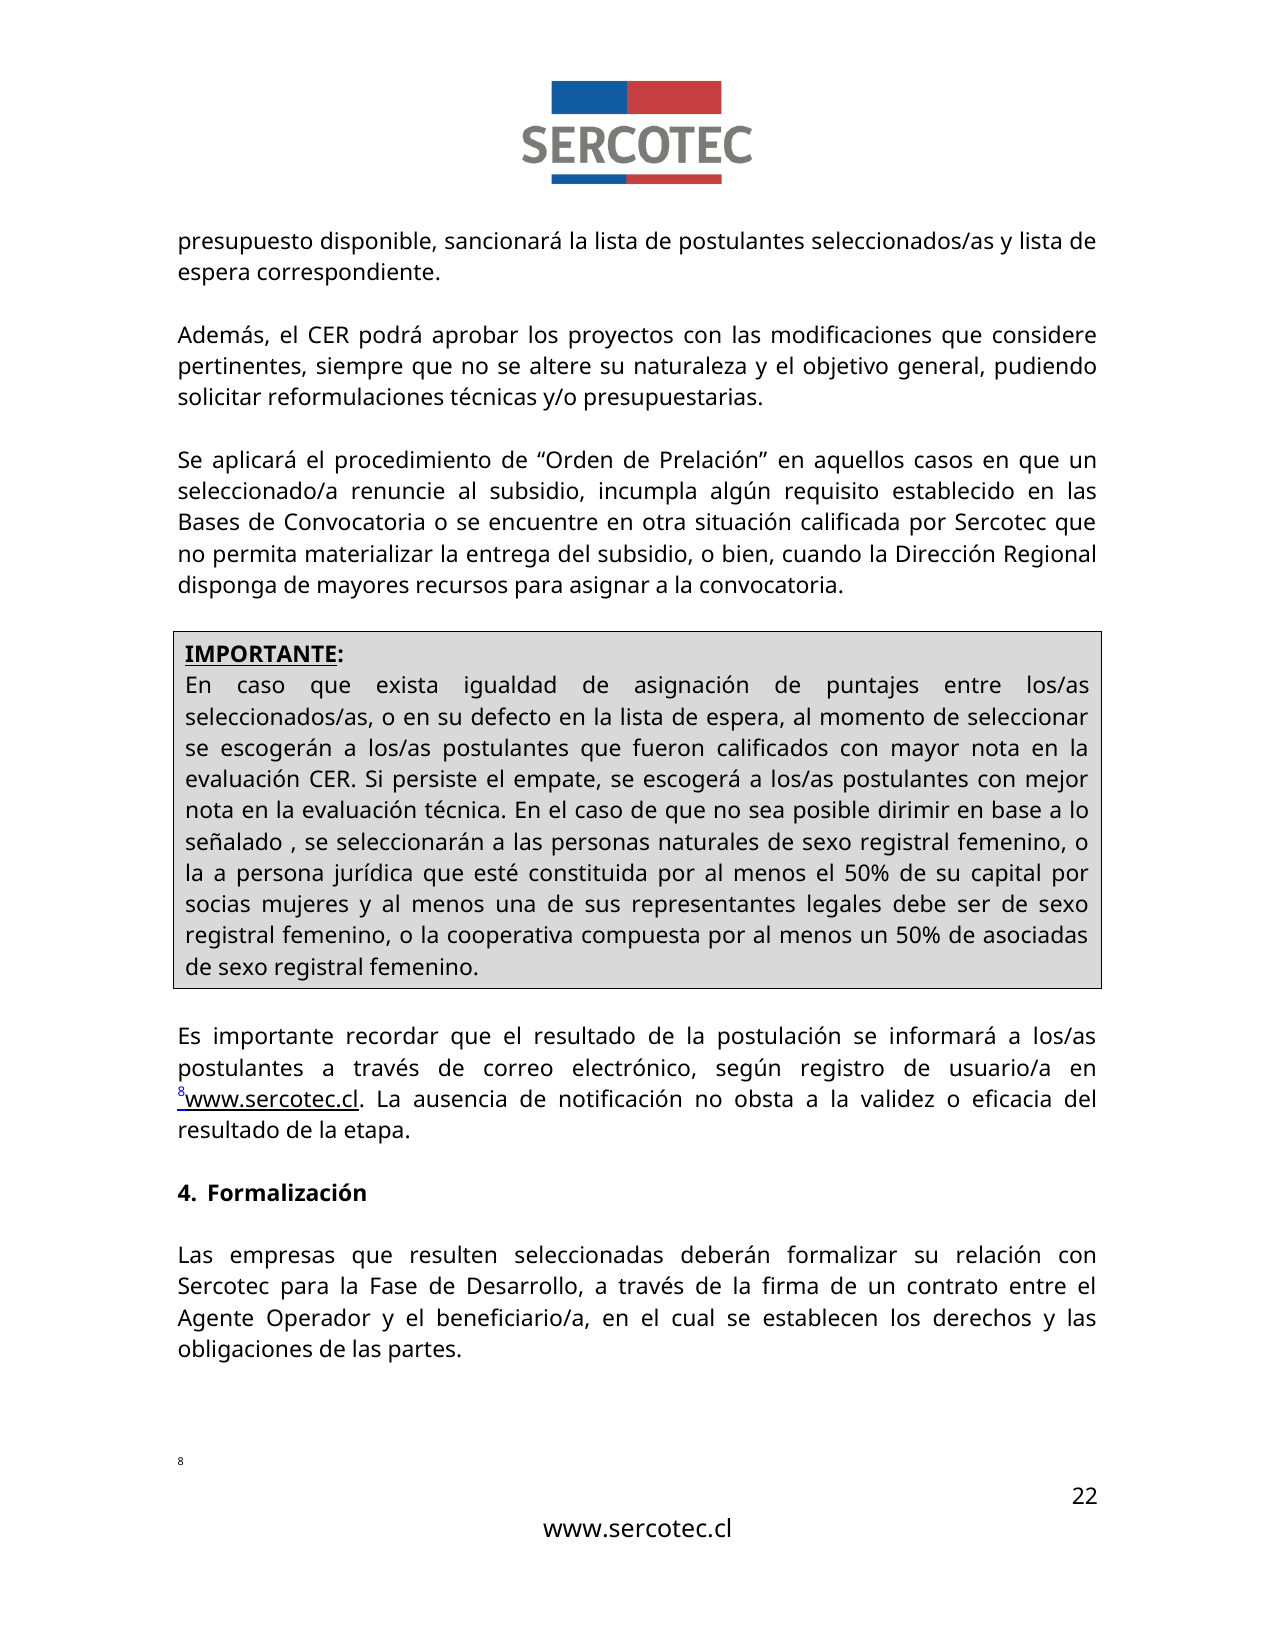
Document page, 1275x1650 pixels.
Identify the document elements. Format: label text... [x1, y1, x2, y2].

picture [512, 73, 763, 194]
list Formalización [177, 1176, 1098, 1208]
text Las empresas que resulten seleccionadas deberán formalizar su relación con Sercotec para la Fase de Desarrollo, a través de la firma de un contrato entre el Agente Operador y el beneficiario/a, en el cual se establecen los derechos y las obligaciones de las partes. [177, 1239, 1098, 1364]
table_header IMPORTANTE: En caso que exista igualdad de asignación de puntajes entre los/as seleccionados/as, o en su defecto en la lista de espera, al momento de seleccionar se escogerán a los/as postulantes que fueron calificados con mayor nota en la evaluación CER. Si persiste el empate, se escogerá a los/as postulantes con mejor nota en la evaluación técnica. En el caso de que no sea posible dirimir en base a lo señalado , se seleccionarán a las personas naturales de sexo registral femenino, o la a persona jurídica que esté constituida por al menos el 50% de su capital por socias mujeres y al menos una de sus representantes legales debe ser de sexo registral femenino, o la cooperativa compuesta por al menos un 50% de asociadas de sexo registral femenino. [174, 632, 1101, 988]
text Es importante recordar que el resultado de la postulación se informará a los/as postulantes a través de correo electrónico, según registro de usuario/a en www.sercotec.cl. La ausencia de notificación no obsta a la validez o eficacia del resultado de la etapa. [177, 1020, 1098, 1145]
text Se aplicará el procedimiento de “Orden de Prelación” en aquellos casos en que un seleccionado/a renuncie al subsidio, incumpla algún requisito establecido en las Bases de Convocatoria o se encuentre en otra situación calificada por Sercotec que no permita materializar la entrega del subsidio, o bien, cuando la Dirección Regional disponga de mayores recursos para asignar a la convocatoria. [177, 444, 1098, 600]
text Además, el CER podrá aprobar los proyectos con las modificaciones que considere pertinentes, siempre que no se altere su naturaleza y el objetivo general, pudiendo solicitar reformulaciones técnicas y/o presupuestarias. [177, 319, 1098, 412]
